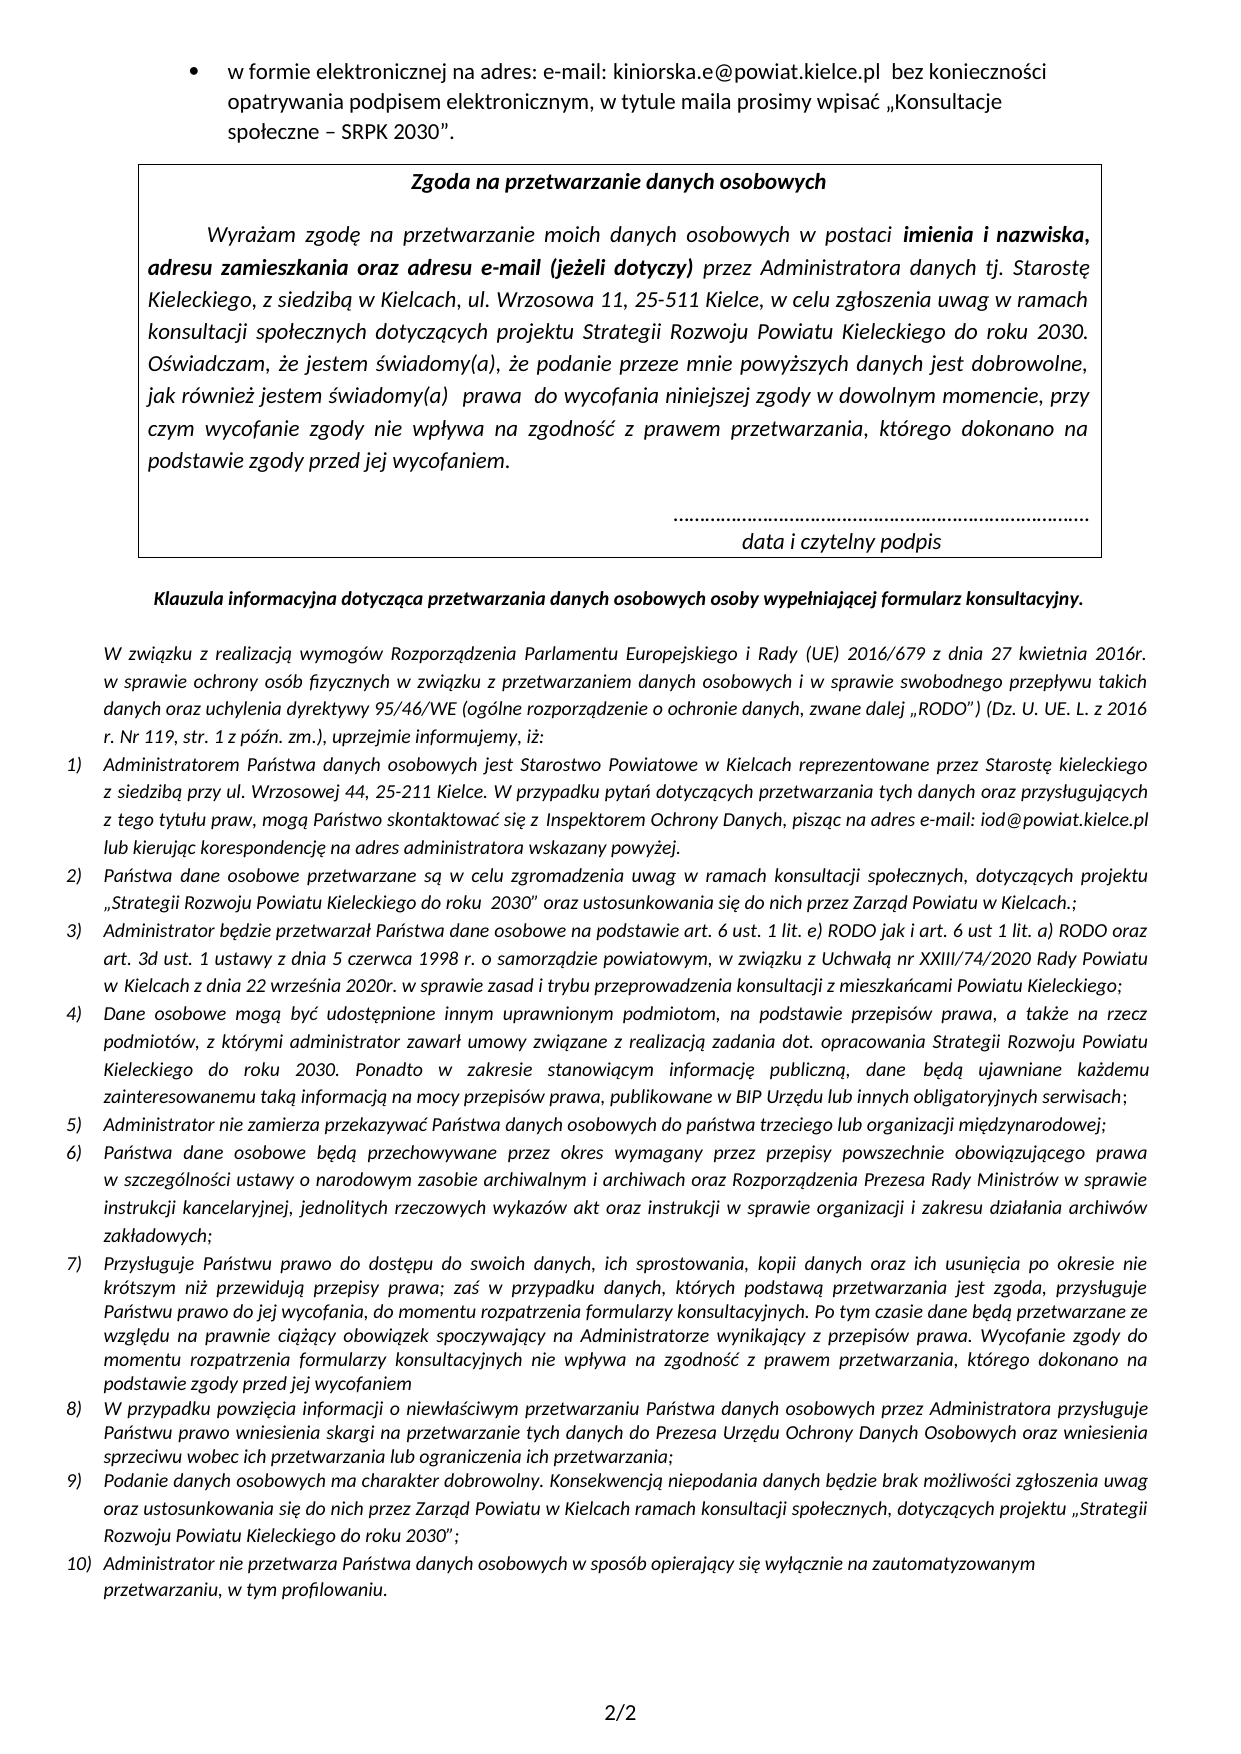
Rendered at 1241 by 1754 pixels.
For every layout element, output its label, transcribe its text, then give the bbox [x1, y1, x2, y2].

list Administrator nie zamierza przekazywać Państwa danych osobowych do państwa trzeciego lub organizacji międzynarodowej; [66, 1112, 1152, 1136]
list w formie elektronicznej na adres: e-mail: kiniorska.e@powiat.kielce.pl bez konieczności opatrywania podpisem elektronicznym, w tytule maila prosimy wpisać „Konsultacje społeczne – SRPK 2030”. [190, 57, 1093, 146]
list Państwa dane osobowe będą przechowywane przez okres wymagany przez przepisy powszechnie obowiązującego prawa w szczególności ustawy o narodowym zasobie archiwalnym i archiwach oraz Rozporządzenia Prezesa Rady Ministrów w sprawie instrukcji kancelaryjnej, jednolitych rzeczowych wykazów akt oraz instrukcji w sprawie organizacji i zakresu działania archiwów zakładowych; [66, 1140, 1152, 1247]
text Zgoda na przetwarzanie danych osobowych [139, 165, 1101, 196]
list Dane osobowe mogą być udostępnione innym uprawnionym podmiotom, na podstawie przepisów prawa, a także na rzecz podmiotów, z którymi administrator zawarł umowy związane z realizacją zadania dot. opracowania Strategii Rozwoju Powiatu Kieleckiego do roku 2030. Ponadto w zakresie stanowiącym informację publiczną, dane będą ujawniane każdemu zainteresowanemu taką informacją na mocy przepisów prawa, publikowane w BIP Urzędu lub innych obligatoryjnych serwisach; [66, 1001, 1152, 1109]
list Państwa dane osobowe przetwarzane są w celu zgromadzenia uwag w ramach konsultacji społecznych, dotyczących projektu „Strategii Rozwoju Powiatu Kieleckiego do roku 2030” oraz ustosunkowania się do nich przez Zarząd Powiatu w Kielcach.; [66, 863, 1152, 915]
text W związku z realizacją wymogów Rozporządzenia Parlamentu Europejskiego i Rady (UE) 2016/679 z dnia 27 kwietnia 2016r. w sprawie ochrony osób fizycznych w związku z przetwarzaniem danych osobowych i w sprawie swobodnego przepływu takich danych oraz uchylenia dyrektywy 95/46/WE (ogólne rozporządzenie o ochronie danych, zwane dalej „RODO”) (Dz. U. UE. L. z 2016 r. Nr 119, str. 1 z późn. zm.), uprzejmie informujemy, iż: [103, 641, 1152, 748]
list Administrator będzie przetwarzał Państwa dane osobowe na podstawie art. 6 ust. 1 lit. e) RODO jak i art. 6 ust 1 lit. a) RODO oraz art. 3d ust. 1 ustawy z dnia 5 czerwca 1998 r. o samorządzie powiatowym, w związku z Uchwałą nr XXIII/74/2020 Rady Powiatu w Kielcach z dnia 22 września 2020r. w sprawie zasad i trybu przeprowadzenia konsultacji z mieszkańcami Powiatu Kieleckiego; [66, 918, 1152, 998]
text Klauzula informacyjna dotycząca przetwarzania danych osobowych osoby wypełniającej formularz konsultacyjny. [148, 586, 1093, 610]
list W przypadku powzięcia informacji o niewłaściwym przetwarzaniu Państwa danych osobowych przez Administratora przysługuje Państwu prawo wniesienia skargi na przetwarzanie tych danych do Prezesa Urzędu Ochrony Danych Osobowych oraz wniesienia sprzeciwu wobec ich przetwarzania lub ograniczenia ich przetwarzania; [66, 1396, 1152, 1468]
text data i czytelny podpis [139, 524, 1101, 557]
list Administrator nie przetwarza Państwa danych osobowych w sposób opierający się wyłącznie na zautomatyzowanym przetwarzaniu, w tym profilowaniu. [66, 1551, 1152, 1602]
text Wyrażam zgodę na przetwarzanie moich danych osobowych w postaci imienia i nazwiska, adresu zamieszkania oraz adresu e-mail (jeżeli dotyczy) przez Administratora danych tj. Starostę Kieleckiego, z siedzibą w Kielcach, ul. Wrzosowa 11, 25-511 Kielce, w celu zgłoszenia uwag w ramach konsultacji społecznych dotyczących projektu Strategii Rozwoju Powiatu Kieleckiego do roku 2030. Oświadczam, że jestem świadomy(a), że podanie przeze mnie powyższych danych jest dobrowolne, jak również jestem świadomy(a) prawa do wycofania niniejszej zgody w dowolnym momencie, przy czym wycofanie zgody nie wpływa na zgodność z prawem przetwarzania, którego dokonano na podstawie zgody przed jej wycofaniem. [139, 217, 1101, 474]
list Przysługuje Państwu prawo do dostępu do swoich danych, ich sprostowania, kopii danych oraz ich usunięcia po okresie nie krótszym niż przewidują przepisy prawa; zaś w przypadku danych, których podstawą przetwarzania jest zgoda, przysługuje Państwu prawo do jej wycofania, do momentu rozpatrzenia formularzy konsultacyjnych. Po tym czasie dane będą przetwarzane ze względu na prawnie ciążący obowiązek spoczywający na Administratorze wynikający z przepisów prawa. Wycofanie zgody do momentu rozpatrzenia formularzy konsultacyjnych nie wpływa na zgodność z prawem przetwarzania, którego dokonano na podstawie zgody przed jej wycofaniem [66, 1251, 1152, 1396]
list Podanie danych osobowych ma charakter dobrowolny. Konsekwencją niepodania danych będzie brak możliwości zgłoszenia uwag oraz ustosunkowania się do nich przez Zarząd Powiatu w Kielcach ramach konsultacji społecznych, dotyczących projektu „Strategii Rozwoju Powiatu Kieleckiego do roku 2030”; [66, 1468, 1152, 1548]
text ……………………………………………………………………. [139, 496, 1101, 524]
list Administratorem Państwa danych osobowych jest Starostwo Powiatowe w Kielcach reprezentowane przez Starostę kieleckiego z siedzibą przy ul. Wrzosowej 44, 25-211 Kielce. W przypadku pytań dotyczących przetwarzania tych danych oraz przysługujących z tego tytułu praw, mogą Państwo skontaktować się z Inspektorem Ochrony Danych, pisząc na adres e-mail: iod@powiat.kielce.pl lub kierując korespondencję na adres administratora wskazany powyżej. [66, 752, 1152, 859]
